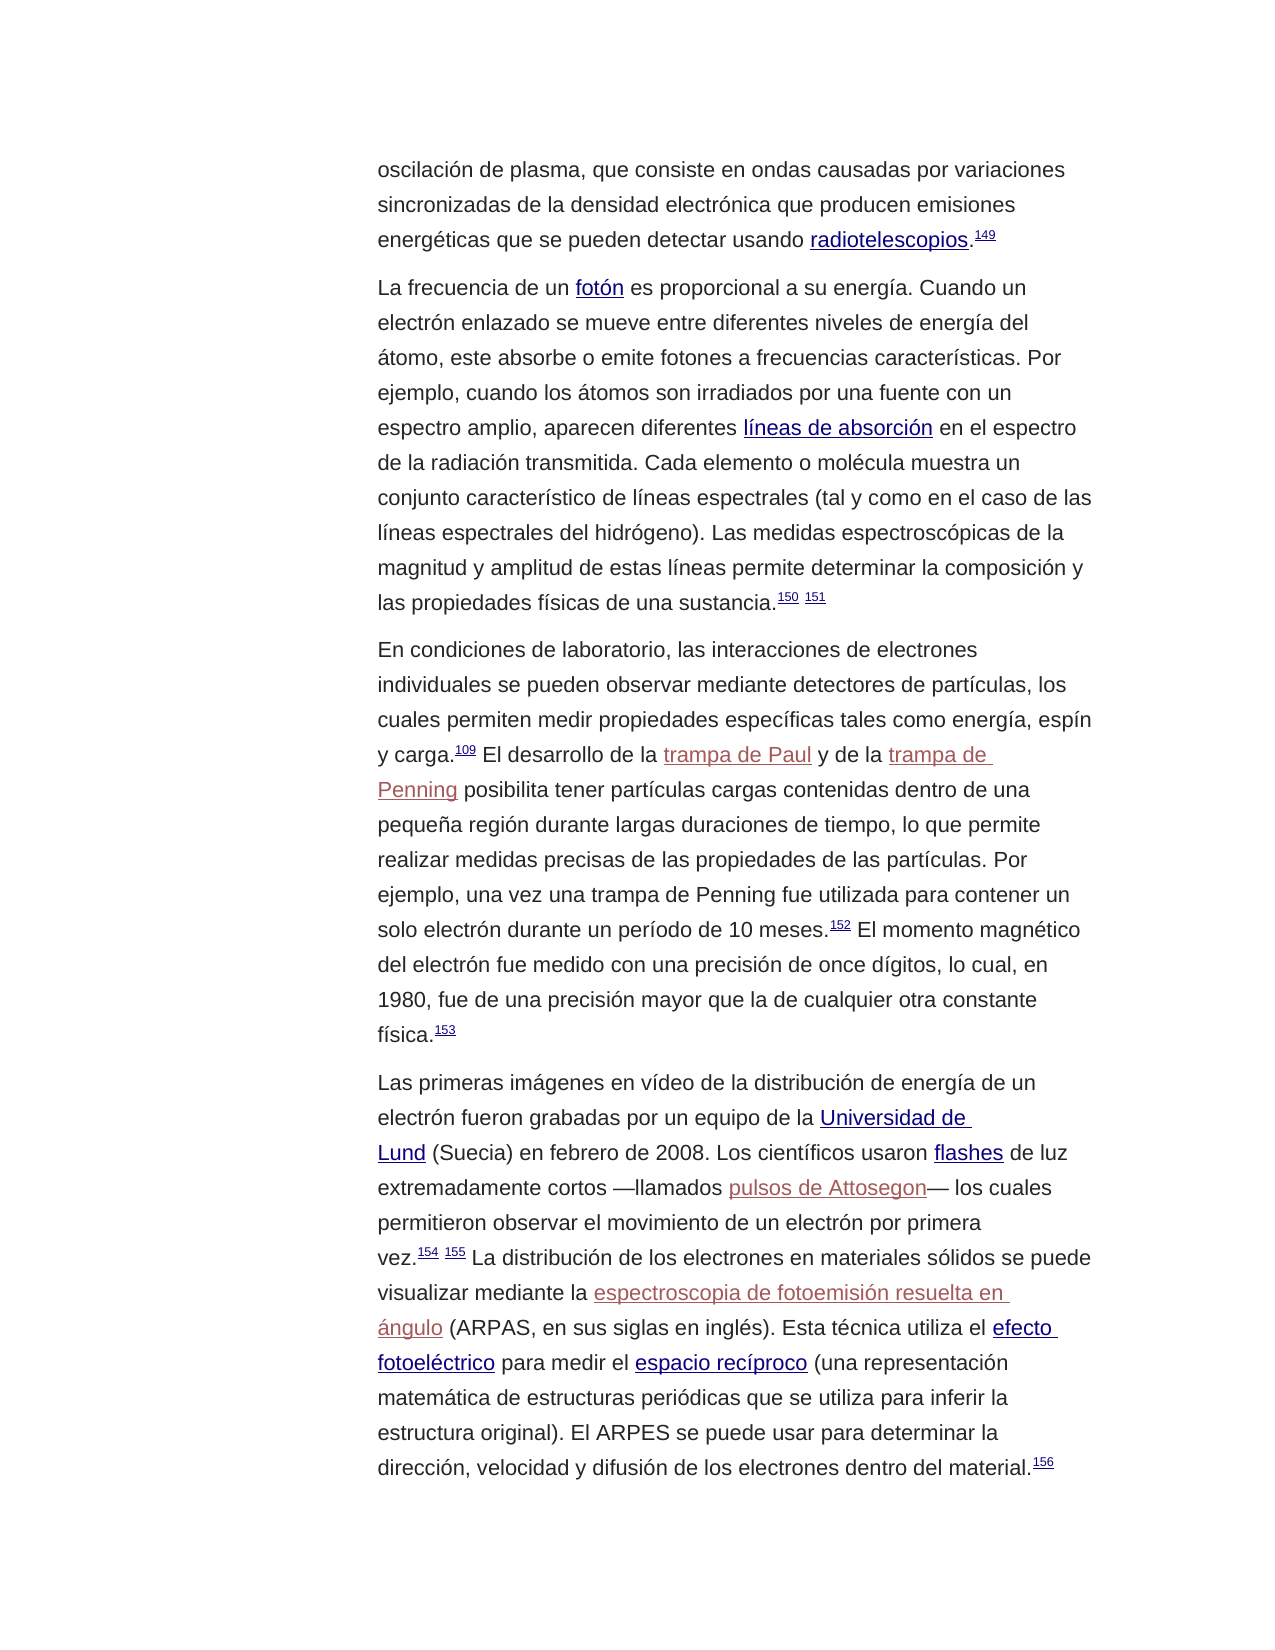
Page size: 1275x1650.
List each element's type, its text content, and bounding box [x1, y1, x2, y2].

text La frecuencia de un fotón es proporcional a su energía. Cuando un electrón enlazado se mueve entre diferentes niveles de energía del átomo, este absorbe o emite fotones a frecuencias características. Por ejemplo, cuando los átomos son irradiados por una fuente con un espectro amplio, aparecen diferentes líneas de absorción en el espectro de la radiación transmitida. Cada elemento o molécula muestra un conjunto característico de líneas espectrales (tal y como en el caso de las líneas espectrales del hidrógeno). Las medidas espectroscópicas de la magnitud y amplitud de estas líneas permite determinar la composición y las propiedades físicas de una sustancia.150 151 [377, 265, 1098, 615]
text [377, 148, 1098, 253]
text Las primeras imágenes en vídeo de la distribución de energía de un electrón fueron grabadas por un equipo de la Universidad de Lund (Suecia) en febrero de 2008. Los científicos usaron flashes de luz extremadamente cortos —llamados pulsos de Attosegon— los cuales permitieron observar el movimiento de un electrón por primera vez.154 155 La distribución de los electrones en materiales sólidos se puede visualizar mediante la espectroscopia de fotoemisión resuelta en ángulo (ARPAS, en sus siglas en inglés). Esta técnica utiliza el efecto fotoeléctrico para medir el espacio recíproco (una representación matemática de estructuras periódicas que se utiliza para inferir la estructura original). El ARPES se puede usar para determinar la dirección, velocidad y difusión de los electrones dentro del material.156 [377, 1060, 1098, 1480]
text En condiciones de laboratorio, las interacciones de electrones individuales se pueden observar mediante detectores de partículas, los cuales permiten medir propiedades específicas tales como energía, espín y carga.109 El desarrollo de la trampa de Paul y de la trampa de Penning posibilita tener partículas cargas contenidas dentro de una pequeña región durante largas duraciones de tiempo, lo que permite realizar medidas precisas de las propiedades de las partículas. Por ejemplo, una vez una trampa de Penning fue utilizada para contener un solo electrón durante un período de 10 meses.152 El momento magnético del electrón fue medido con una precisión de once dígitos, lo cual, en 1980, fue de una precisión mayor que la de cualquier otra constante física.153 [377, 628, 1098, 1048]
